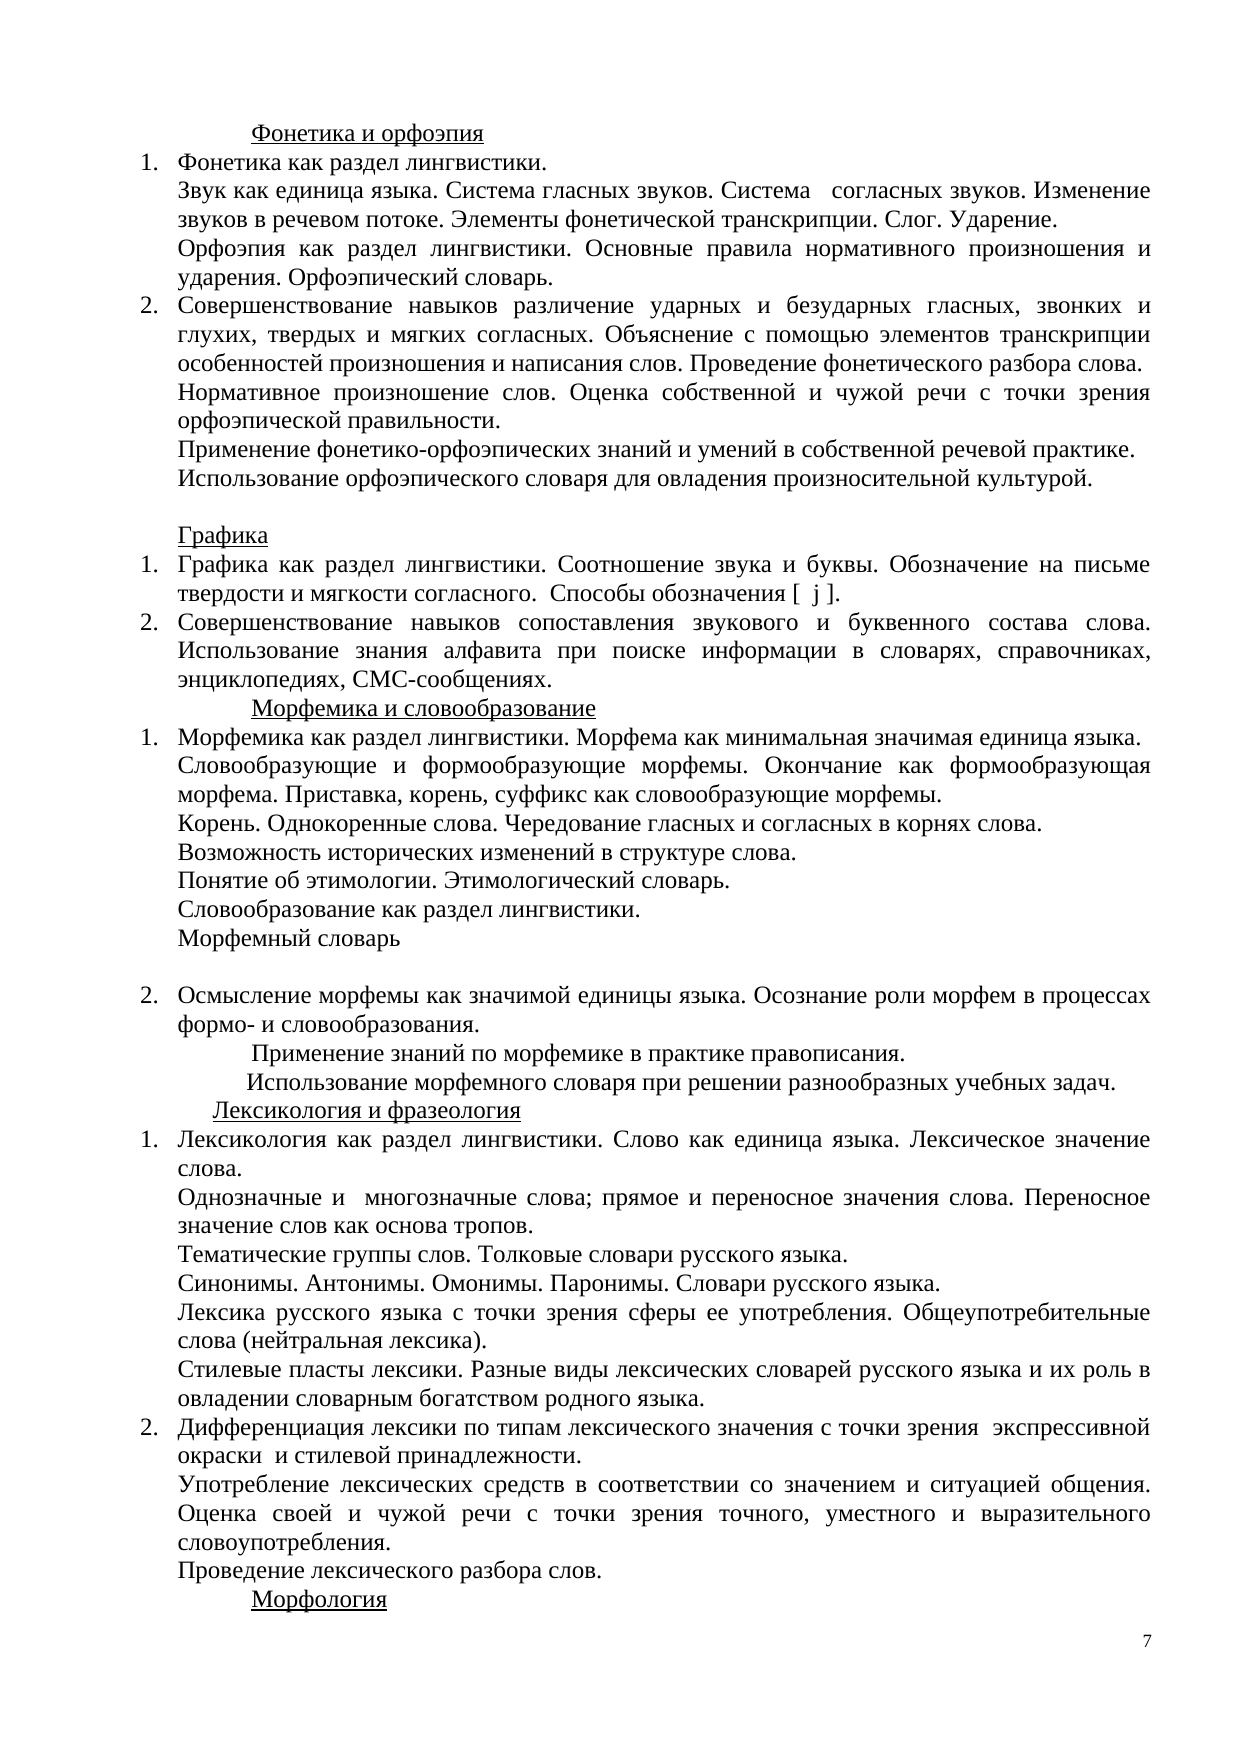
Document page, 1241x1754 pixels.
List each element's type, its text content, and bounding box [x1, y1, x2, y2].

list Проведение лексического разбора слов. [177, 1556, 1152, 1584]
list Осмысление морфемы как значимой единицы языка. Осознание роли морфем в процессах формо- и словообразования. [140, 981, 1152, 1038]
text Словообразование как раздел лингвистики. [177, 894, 1152, 923]
list Употребление лексических средств в соответствии со значением и ситуацией общения. Оценка своей и чужой речи с точки зрения точного, уместного и выразительного словоупотребления. [177, 1469, 1152, 1556]
list Орфоэпия как раздел лингвистики. Основные правила нормативного произношения и ударения. Орфоэпический словарь. [177, 233, 1152, 291]
list Совершенствование навыков различение ударных и безударных гласных, звонких и глухих, твердых и мягких согласных. Объяснение с помощью элементов транскрипции особенностей произношения и написания слов. Проведение фонетического разбора слова. [140, 291, 1152, 377]
list Синонимы. Антонимы. Омонимы. Паронимы. Словари русского языка. [177, 1268, 1152, 1297]
text Словообразующие и формообразующие морфемы. Окончание как формообразующая морфема. Приставка, корень, суффикс как словообразующие морфемы. [177, 751, 1152, 808]
list Лексика русского языка с точки зрения сферы ее употребления. Общеупотребительные слова (нейтральная лексика). [177, 1297, 1152, 1354]
text Понятие об этимологии. Этимологический словарь. [177, 866, 1152, 894]
list Стилевые пласты лексики. Разные виды лексических словарей русского языка и их роль в овладении словарным богатством родного языка. [177, 1354, 1152, 1412]
list Совершенствование навыков сопоставления звукового и буквенного состава слова. Использование знания алфавита при поиске информации в словарях, справочниках, энциклопедиях, СМС-сообщениях. [140, 607, 1152, 693]
list Дифференциация лексики по типам лексического значения с точки зрения экспрессивной окраски и стилевой принадлежности. [140, 1412, 1152, 1469]
list Графика [177, 492, 1152, 549]
text Морфемный словарь [177, 923, 1152, 952]
list Звук как единица языка. Система гласных звуков. Система согласных звуков. Изменение звуков в речевом потоке. Элементы фонетической транскрипции. Слог. Ударение. [177, 176, 1152, 233]
list Однозначные и многозначные слова; прямое и переносное значения слова. Переносное значение слов как основа тропов. [177, 1182, 1152, 1239]
text Фонетика и орфоэпия [177, 118, 1152, 147]
text Морфемика и словообразование [177, 693, 1152, 722]
text Лексикология и фразеология [177, 1096, 1152, 1124]
text Корень. Однокоренные слова. Чередование гласных и согласных в корнях слова. [177, 808, 1152, 837]
text Применение знаний по морфемике в практике правописания. Использование морфемного словаря при решении разнообразных учебных задач. [177, 1038, 1152, 1096]
text Возможность исторических изменений в структуре слова. [177, 837, 1152, 866]
list Графика как раздел лингвистики. Соотношение звука и буквы. Обозначение на письме твердости и мягкости согласного. Способы обозначения [ j ]. [140, 549, 1152, 607]
list Применение фонетико-орфоэпических знаний и умений в собственной речевой практике. Использование орфоэпического словаря для овладения произносительной культурой. [177, 434, 1152, 492]
list Нормативное произношение слов. Оценка собственной и чужой речи с точки зрения орфоэпической правильности. [177, 377, 1152, 434]
list Морфемика как раздел лингвистики. Морфема как минимальная значимая единица языка. [140, 722, 1152, 751]
text Морфология [177, 1584, 1152, 1613]
list Лексикология как раздел лингвистики. Слово как единица языка. Лексическое значение слова. [140, 1124, 1152, 1182]
list Фонетика как раздел лингвистики. [140, 147, 1152, 176]
list Тематические группы слов. Толковые словари русского языка. [177, 1239, 1152, 1268]
